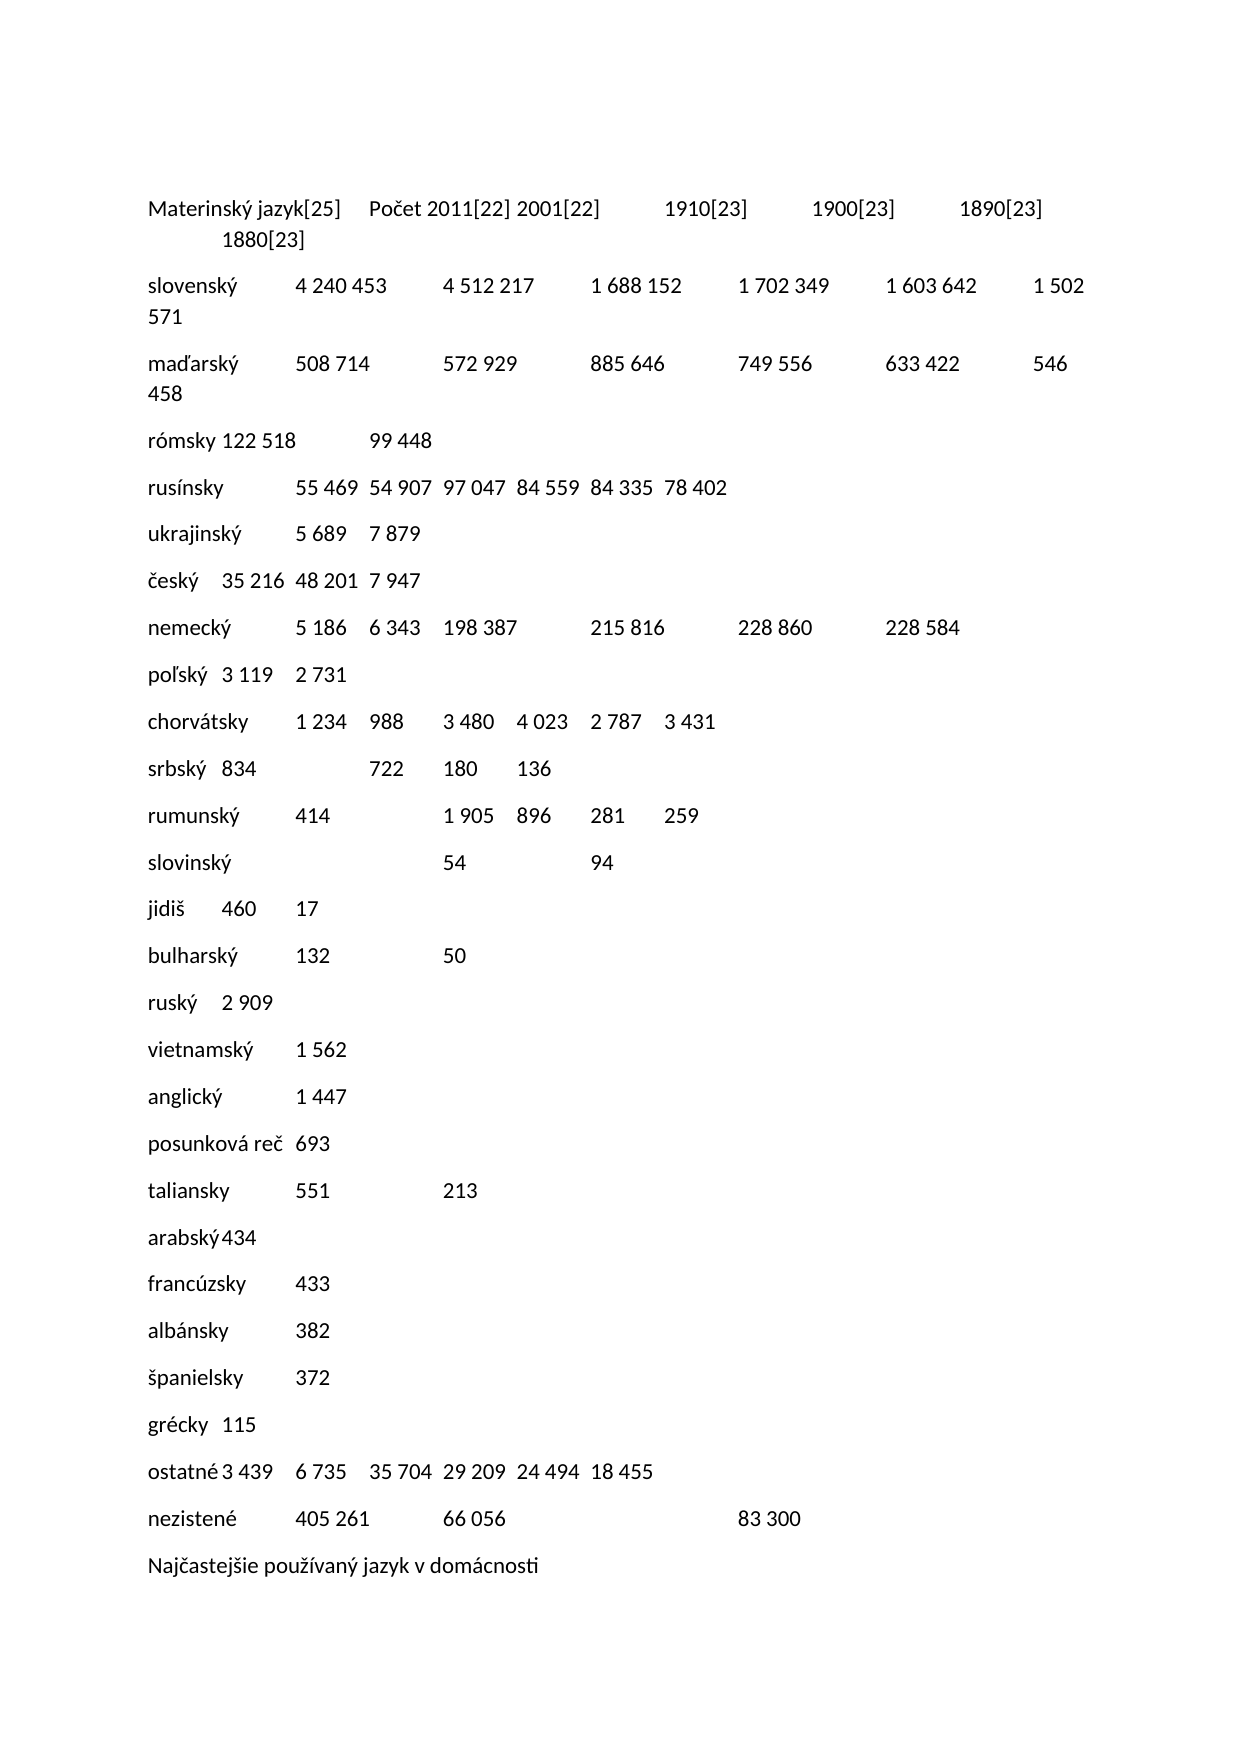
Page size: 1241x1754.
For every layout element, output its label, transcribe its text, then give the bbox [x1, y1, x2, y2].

text posunková reč 693 [148, 1129, 1093, 1157]
text nemecký 5 186 6 343 198 387 215 816 228 860 228 584 [148, 613, 1093, 641]
text srbský 834 722 180 136 [148, 754, 1093, 782]
text rusínsky 55 469 54 907 97 047 84 559 84 335 78 402 [148, 473, 1093, 501]
text Materinský jazyk[25] Počet 2011[22] 2001[22] 1910[23] 1900[23] 1890[23] 1880[23] [148, 194, 1093, 253]
text slovenský 4 240 453 4 512 217 1 688 152 1 702 349 1 603 642 1 502 571 [148, 272, 1093, 330]
text arabský 434 [148, 1223, 1093, 1251]
text anglický 1 447 [148, 1082, 1093, 1110]
text ruský 2 909 [148, 988, 1093, 1016]
text taliansky 551 213 [148, 1176, 1093, 1204]
text Najčastejšie používaný jazyk v domácnosti [148, 1551, 1093, 1579]
text chorvátsky 1 234 988 3 480 4 023 2 787 3 431 [148, 707, 1093, 735]
text ostatné 3 439 6 735 35 704 29 209 24 494 18 455 [148, 1457, 1093, 1485]
text slovinský 54 94 [148, 848, 1093, 876]
text nezistené 405 261 66 056 83 300 [148, 1504, 1093, 1532]
text bulharský 132 50 [148, 941, 1093, 969]
text albánsky 382 [148, 1316, 1093, 1344]
text maďarský 508 714 572 929 885 646 749 556 633 422 546 458 [148, 349, 1093, 407]
text český 35 216 48 201 7 947 [148, 566, 1093, 594]
text ukrajinský 5 689 7 879 [148, 519, 1093, 547]
text rumunský 414 1 905 896 281 259 [148, 801, 1093, 829]
text francúzsky 433 [148, 1269, 1093, 1297]
text španielsky 372 [148, 1363, 1093, 1391]
text poľský 3 119 2 731 [148, 660, 1093, 688]
text grécky 115 [148, 1410, 1093, 1438]
text vietnamský 1 562 [148, 1035, 1093, 1063]
text rómsky 122 518 99 448 [148, 426, 1093, 454]
text jidiš 460 17 [148, 894, 1093, 922]
